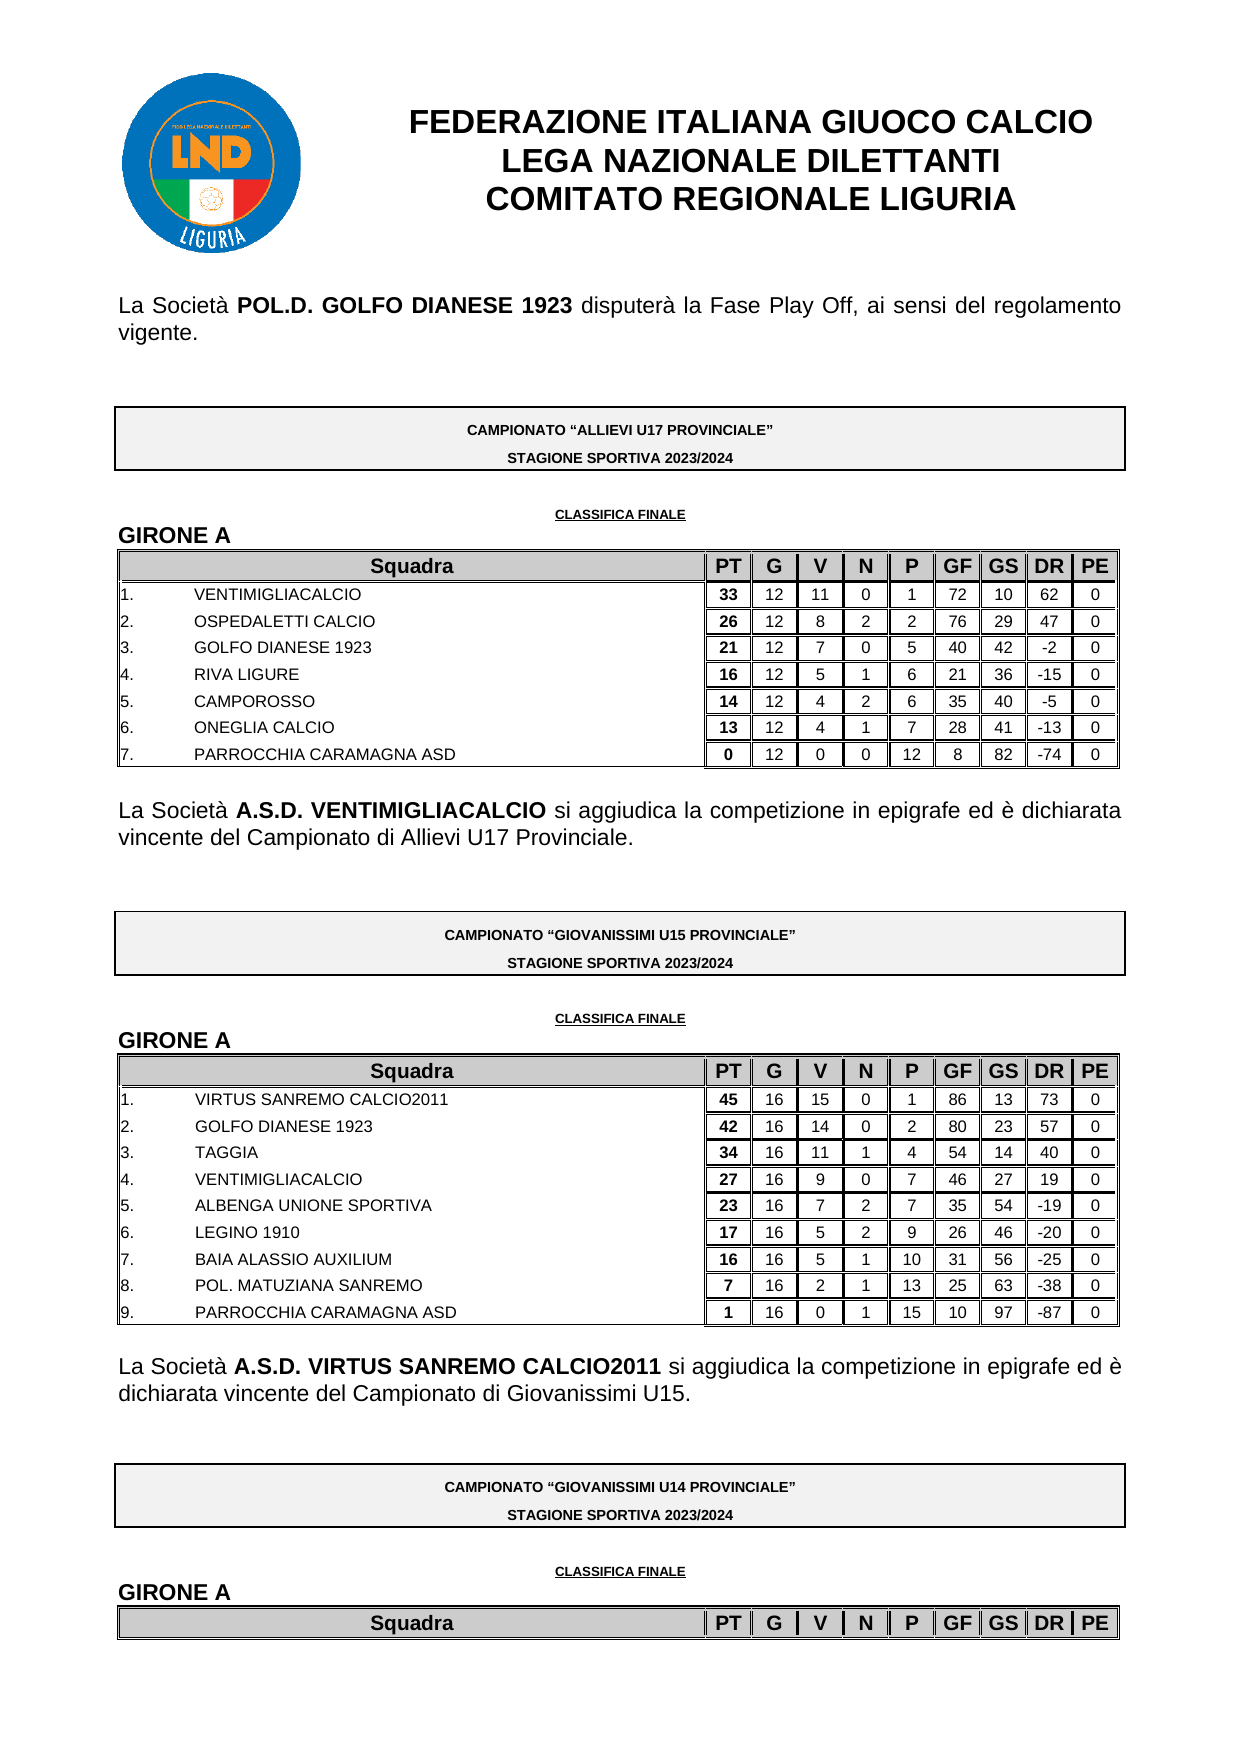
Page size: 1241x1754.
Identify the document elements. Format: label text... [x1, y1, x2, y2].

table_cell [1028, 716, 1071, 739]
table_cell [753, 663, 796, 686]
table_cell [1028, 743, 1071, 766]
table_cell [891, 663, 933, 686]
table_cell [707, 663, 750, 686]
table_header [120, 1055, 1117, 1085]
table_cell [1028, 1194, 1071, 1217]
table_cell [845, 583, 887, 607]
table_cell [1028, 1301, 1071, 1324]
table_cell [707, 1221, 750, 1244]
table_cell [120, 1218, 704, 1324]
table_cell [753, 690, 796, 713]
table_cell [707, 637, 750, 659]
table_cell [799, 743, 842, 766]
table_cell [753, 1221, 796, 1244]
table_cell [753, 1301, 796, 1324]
text STAGIONE SPORTIVA 2023/2024 [116, 435, 1124, 469]
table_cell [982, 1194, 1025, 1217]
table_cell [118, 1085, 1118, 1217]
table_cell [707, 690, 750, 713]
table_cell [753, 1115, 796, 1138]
text GIRONE A [118, 1579, 1122, 1605]
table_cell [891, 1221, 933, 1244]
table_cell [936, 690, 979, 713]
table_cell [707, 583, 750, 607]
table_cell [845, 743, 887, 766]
text La Società POL.D. GOLFO DIANESE 1923 disputerà la Fase Play Off, ai sensi del regolamento vigente. [118, 292, 1122, 345]
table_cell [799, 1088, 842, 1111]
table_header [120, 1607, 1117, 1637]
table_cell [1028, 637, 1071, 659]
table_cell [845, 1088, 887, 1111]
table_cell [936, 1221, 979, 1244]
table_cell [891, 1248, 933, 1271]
text CLASSIFICA FINALE [118, 1001, 1122, 1027]
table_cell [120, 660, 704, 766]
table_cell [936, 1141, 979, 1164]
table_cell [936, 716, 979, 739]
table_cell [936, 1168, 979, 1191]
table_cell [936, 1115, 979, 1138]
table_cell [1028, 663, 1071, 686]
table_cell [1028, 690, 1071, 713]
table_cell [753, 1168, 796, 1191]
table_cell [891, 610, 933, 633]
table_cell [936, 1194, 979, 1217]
text CAMPIONATO “GIOVANISSIMI U15 PROVINCIALE” [116, 912, 1124, 939]
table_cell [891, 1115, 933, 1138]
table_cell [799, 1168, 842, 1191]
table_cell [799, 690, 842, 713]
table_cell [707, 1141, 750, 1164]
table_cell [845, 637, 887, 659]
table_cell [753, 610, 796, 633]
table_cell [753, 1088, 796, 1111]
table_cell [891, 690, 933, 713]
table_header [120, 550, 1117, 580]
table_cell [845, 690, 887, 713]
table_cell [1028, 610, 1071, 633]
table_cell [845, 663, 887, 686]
text CAMPIONATO “GIOVANISSIMI U14 PROVINCIALE” [116, 1465, 1124, 1492]
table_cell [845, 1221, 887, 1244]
text GIRONE A [118, 1027, 1122, 1053]
text La Società A.S.D. VENTIMIGLIACALCIO si aggiudica la competizione in epigrafe ed è dichiarata vincente del Campionato di Allievi U17 Provinciale. [118, 797, 1122, 850]
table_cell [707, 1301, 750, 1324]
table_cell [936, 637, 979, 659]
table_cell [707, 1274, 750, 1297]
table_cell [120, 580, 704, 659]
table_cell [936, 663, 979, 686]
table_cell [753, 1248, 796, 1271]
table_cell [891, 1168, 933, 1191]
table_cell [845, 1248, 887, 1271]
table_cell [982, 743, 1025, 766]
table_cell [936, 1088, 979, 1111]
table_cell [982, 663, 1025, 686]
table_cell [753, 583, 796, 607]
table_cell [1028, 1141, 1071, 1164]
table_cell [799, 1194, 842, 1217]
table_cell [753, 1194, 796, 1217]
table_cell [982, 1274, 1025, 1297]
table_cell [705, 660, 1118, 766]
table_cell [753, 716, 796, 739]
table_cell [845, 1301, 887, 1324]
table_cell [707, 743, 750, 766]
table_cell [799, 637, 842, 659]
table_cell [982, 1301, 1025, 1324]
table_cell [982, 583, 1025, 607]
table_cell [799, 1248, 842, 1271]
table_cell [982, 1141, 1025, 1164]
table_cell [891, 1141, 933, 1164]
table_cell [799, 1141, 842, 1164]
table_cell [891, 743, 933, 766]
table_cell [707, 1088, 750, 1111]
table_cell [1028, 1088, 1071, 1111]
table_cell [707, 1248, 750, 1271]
picture [122, 73, 301, 253]
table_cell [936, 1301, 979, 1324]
text La Società A.S.D. VIRTUS SANREMO CALCIO2011 si aggiudica la competizione in epigrafe ed è dichiarata vincente del Campionato di Giovanissimi U15. [118, 1353, 1122, 1406]
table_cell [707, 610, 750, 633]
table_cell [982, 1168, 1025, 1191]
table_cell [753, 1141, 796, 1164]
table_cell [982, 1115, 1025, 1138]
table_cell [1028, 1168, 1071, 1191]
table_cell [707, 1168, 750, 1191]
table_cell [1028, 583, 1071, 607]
text CLASSIFICA FINALE [118, 1553, 1122, 1579]
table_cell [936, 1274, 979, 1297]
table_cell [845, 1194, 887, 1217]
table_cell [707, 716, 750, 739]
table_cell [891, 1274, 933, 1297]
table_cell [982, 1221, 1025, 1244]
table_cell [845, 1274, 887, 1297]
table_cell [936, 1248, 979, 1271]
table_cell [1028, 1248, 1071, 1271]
text STAGIONE SPORTIVA 2023/2024 [116, 1492, 1124, 1526]
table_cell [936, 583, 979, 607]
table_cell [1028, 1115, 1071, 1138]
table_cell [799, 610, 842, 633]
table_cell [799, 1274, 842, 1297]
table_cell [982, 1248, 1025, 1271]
text CLASSIFICA FINALE [118, 496, 1122, 522]
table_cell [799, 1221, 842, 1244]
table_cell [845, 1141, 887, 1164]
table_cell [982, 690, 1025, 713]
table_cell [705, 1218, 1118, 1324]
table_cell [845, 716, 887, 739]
text GIRONE A [118, 522, 1122, 548]
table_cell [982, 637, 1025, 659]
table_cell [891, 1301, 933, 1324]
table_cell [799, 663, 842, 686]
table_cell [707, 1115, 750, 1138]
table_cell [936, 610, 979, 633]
text CAMPIONATO “ALLIEVI U17 PROVINCIALE” [116, 408, 1124, 435]
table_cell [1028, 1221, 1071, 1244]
text STAGIONE SPORTIVA 2023/2024 [116, 939, 1124, 974]
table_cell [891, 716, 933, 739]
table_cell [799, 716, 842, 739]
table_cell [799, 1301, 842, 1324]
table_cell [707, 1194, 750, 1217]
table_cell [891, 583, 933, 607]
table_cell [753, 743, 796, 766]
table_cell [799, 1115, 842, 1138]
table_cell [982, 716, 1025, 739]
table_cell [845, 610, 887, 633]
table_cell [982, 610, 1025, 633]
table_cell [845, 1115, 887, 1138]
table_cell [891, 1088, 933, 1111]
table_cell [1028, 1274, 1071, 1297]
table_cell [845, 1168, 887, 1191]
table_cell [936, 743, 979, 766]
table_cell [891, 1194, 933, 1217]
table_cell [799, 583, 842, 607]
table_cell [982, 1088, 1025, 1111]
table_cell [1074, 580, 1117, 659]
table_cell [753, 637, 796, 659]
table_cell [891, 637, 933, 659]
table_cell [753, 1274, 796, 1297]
